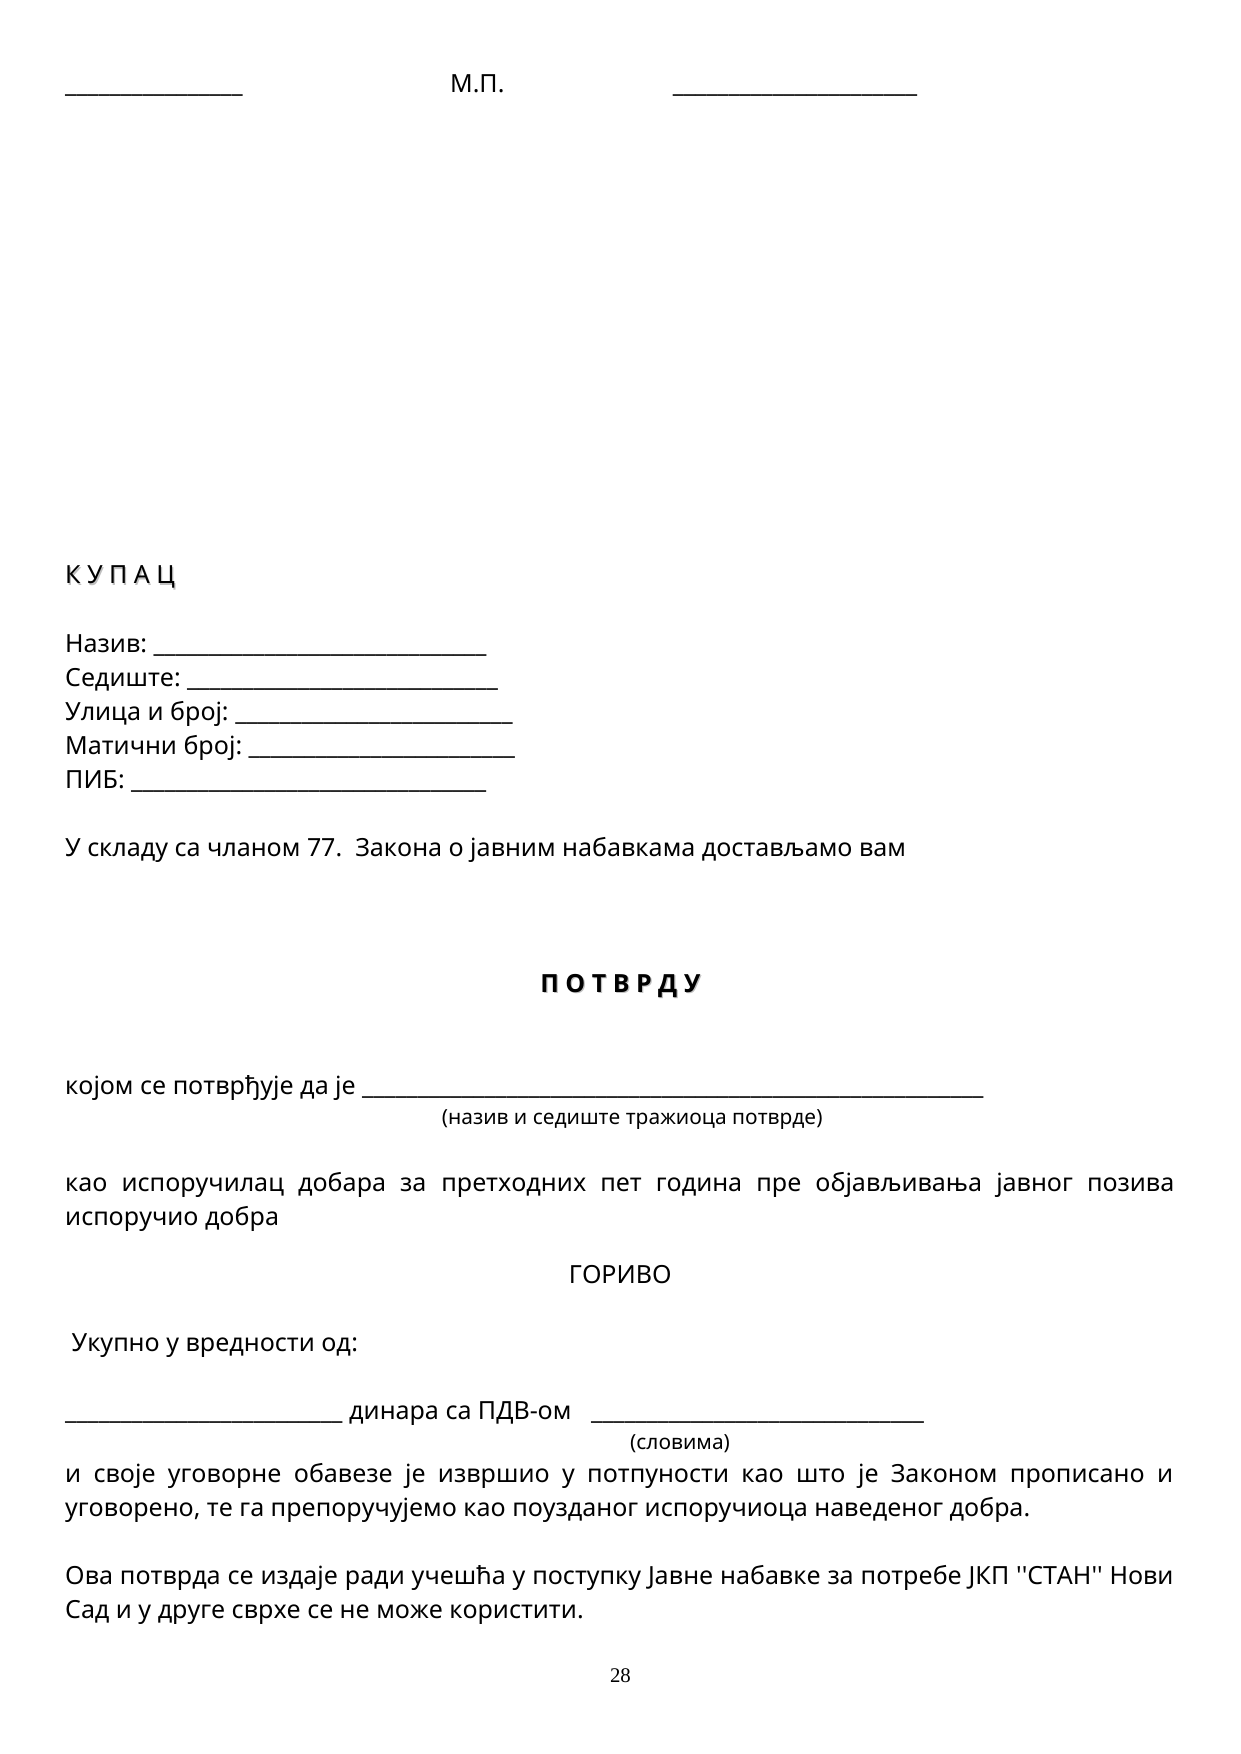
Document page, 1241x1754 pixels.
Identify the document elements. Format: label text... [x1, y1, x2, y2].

text (назив и седиште тражиоца потврде) [65, 1102, 1175, 1131]
text ГОРИВО [65, 1257, 1175, 1291]
text Укупно у вредности од: [65, 1325, 1175, 1359]
text ПИБ: ________________________________ [65, 761, 1175, 796]
text У складу са чланом 77. Закона о јавним набавкама достављамо вам [65, 829, 1175, 864]
text Ова потврда се издаје ради учешћа у поступку Јавне набавке за потребе ЈКП ''СТАН'' Нови Сад и у друге сврхе се не може користити. [65, 1558, 1175, 1626]
text _________________________ динара са ПДВ-ом ______________________________ [65, 1393, 1175, 1427]
text и своје уговорне обавезе је извршио у потпуности као што је Законом прописано и уговорено, те га препоручујемо као поузданог испоручиоца наведеног добра. [65, 1456, 1175, 1524]
text Улица и број: _________________________ [65, 693, 1175, 727]
text К У П А Ц [65, 557, 1175, 591]
text којом се потврђује да је ________________________________________________________ [65, 1068, 1175, 1102]
text П О Т В Р Д У [65, 966, 1175, 1000]
text (словима) [65, 1427, 1175, 1456]
text као испоручилац добара за претходних пет година пре објављивања јавног позива испоручио добра [65, 1164, 1175, 1233]
text Матични број: ________________________ [65, 727, 1175, 761]
text Назив: ______________________________ [65, 625, 1175, 659]
text ________________ М.П. ______________________ [65, 66, 1175, 100]
text Седиште: ____________________________ [65, 659, 1175, 693]
